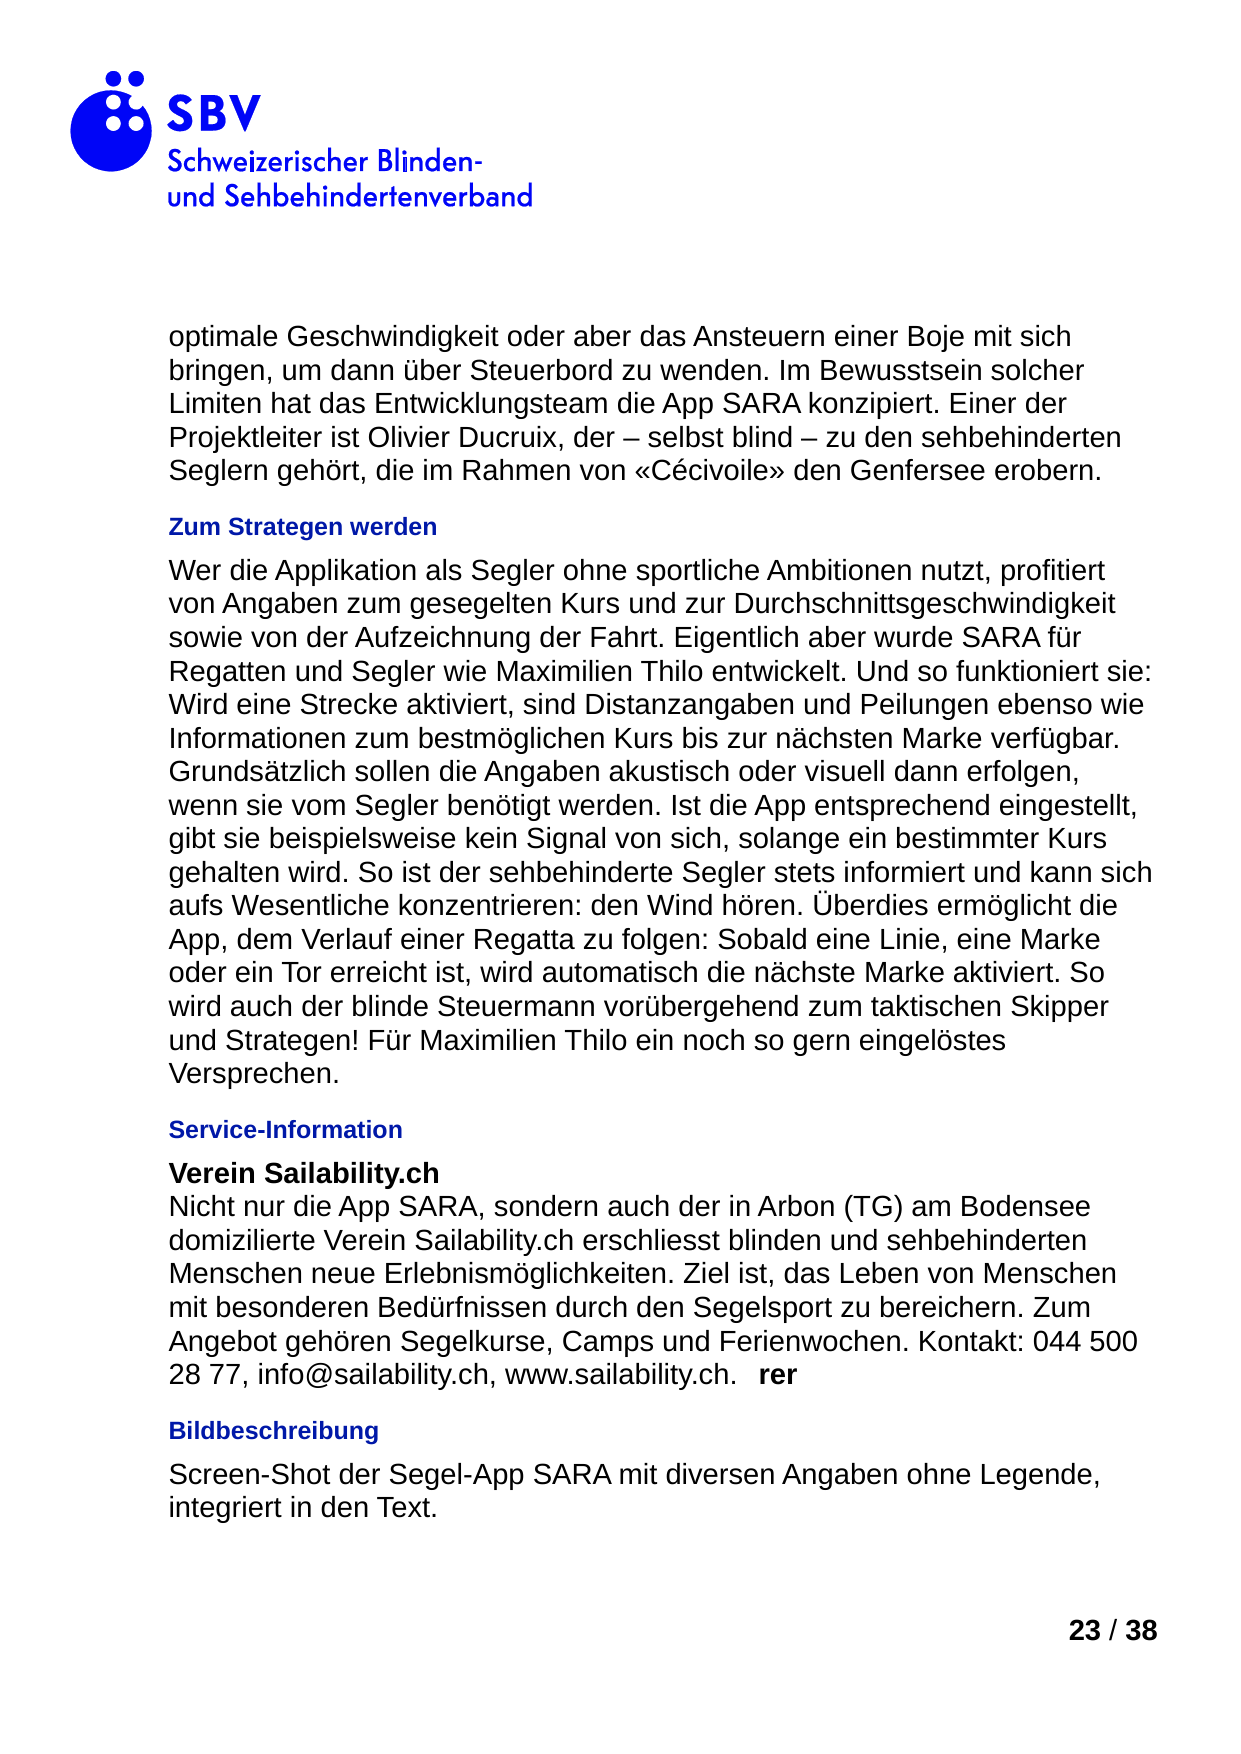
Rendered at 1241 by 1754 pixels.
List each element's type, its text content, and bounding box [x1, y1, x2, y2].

text Nicht nur die App SARA, sondern auch der in Arbon (TG) am Bodensee domizilierte Verein Sailability.ch erschliesst blinden und sehbehinderten Menschen neue Erlebnismöglichkeiten. Ziel ist, das Leben von Menschen mit besonderen Bedürfnissen durch den Segelsport zu bereichern. Zum Angebot gehören Segelkurse, Camps und Ferienwochen. Kontakt: 044 500 28 77, info@sailability.ch, www.sailability.ch. rer [168, 1189, 1157, 1391]
text Verein Sailability.ch [168, 1156, 1157, 1189]
subtitle Service-Information [168, 1114, 1157, 1143]
text Screen-Shot der Segel-App SARA mit diversen Angaben ohne Legende, integriert in den Text. [168, 1457, 1157, 1524]
subtitle Zum Strategen werden [168, 512, 1157, 540]
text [168, 319, 1157, 487]
text Wer die Applikation als Segler ohne sportliche Ambitionen nutzt, profitiert von Angaben zum gesegelten Kurs und zur Durchschnittsgeschwindigkeit sowie von der Aufzeichnung der Fahrt. Eigentlich aber wurde SARA für Regatten und Segler wie Maximilien Thilo entwickelt. Und so funktioniert sie: Wird eine Strecke aktiviert, sind Distanzangaben und Peilungen ebenso wie Informationen zum bestmöglichen Kurs bis zur nächsten Marke verfügbar. Grundsätzlich sollen die Angaben akustisch oder visuell dann erfolgen, wenn sie vom Segler benötigt werden. Ist die App entsprechend eingestellt, gibt sie beispielsweise kein Signal von sich, solange ein bestimmter Kurs gehalten wird. So ist der sehbehinderte Segler stets informiert und kann sich aufs Wesentliche konzentrieren: den Wind hören. Überdies ermöglicht die App, dem Verlauf einer Regatta zu folgen: Sobald eine Linie, eine Marke oder ein Tor erreicht ist, wird automatisch die nächste Marke aktiviert. So wird auch der blinde Steuermann vorübergehend zum taktischen Skipper und Strategen! Für Maximilien Thilo ein noch so gern eingelöstes Versprechen. [168, 553, 1157, 1089]
subtitle Bildbeschreibung [168, 1416, 1157, 1444]
